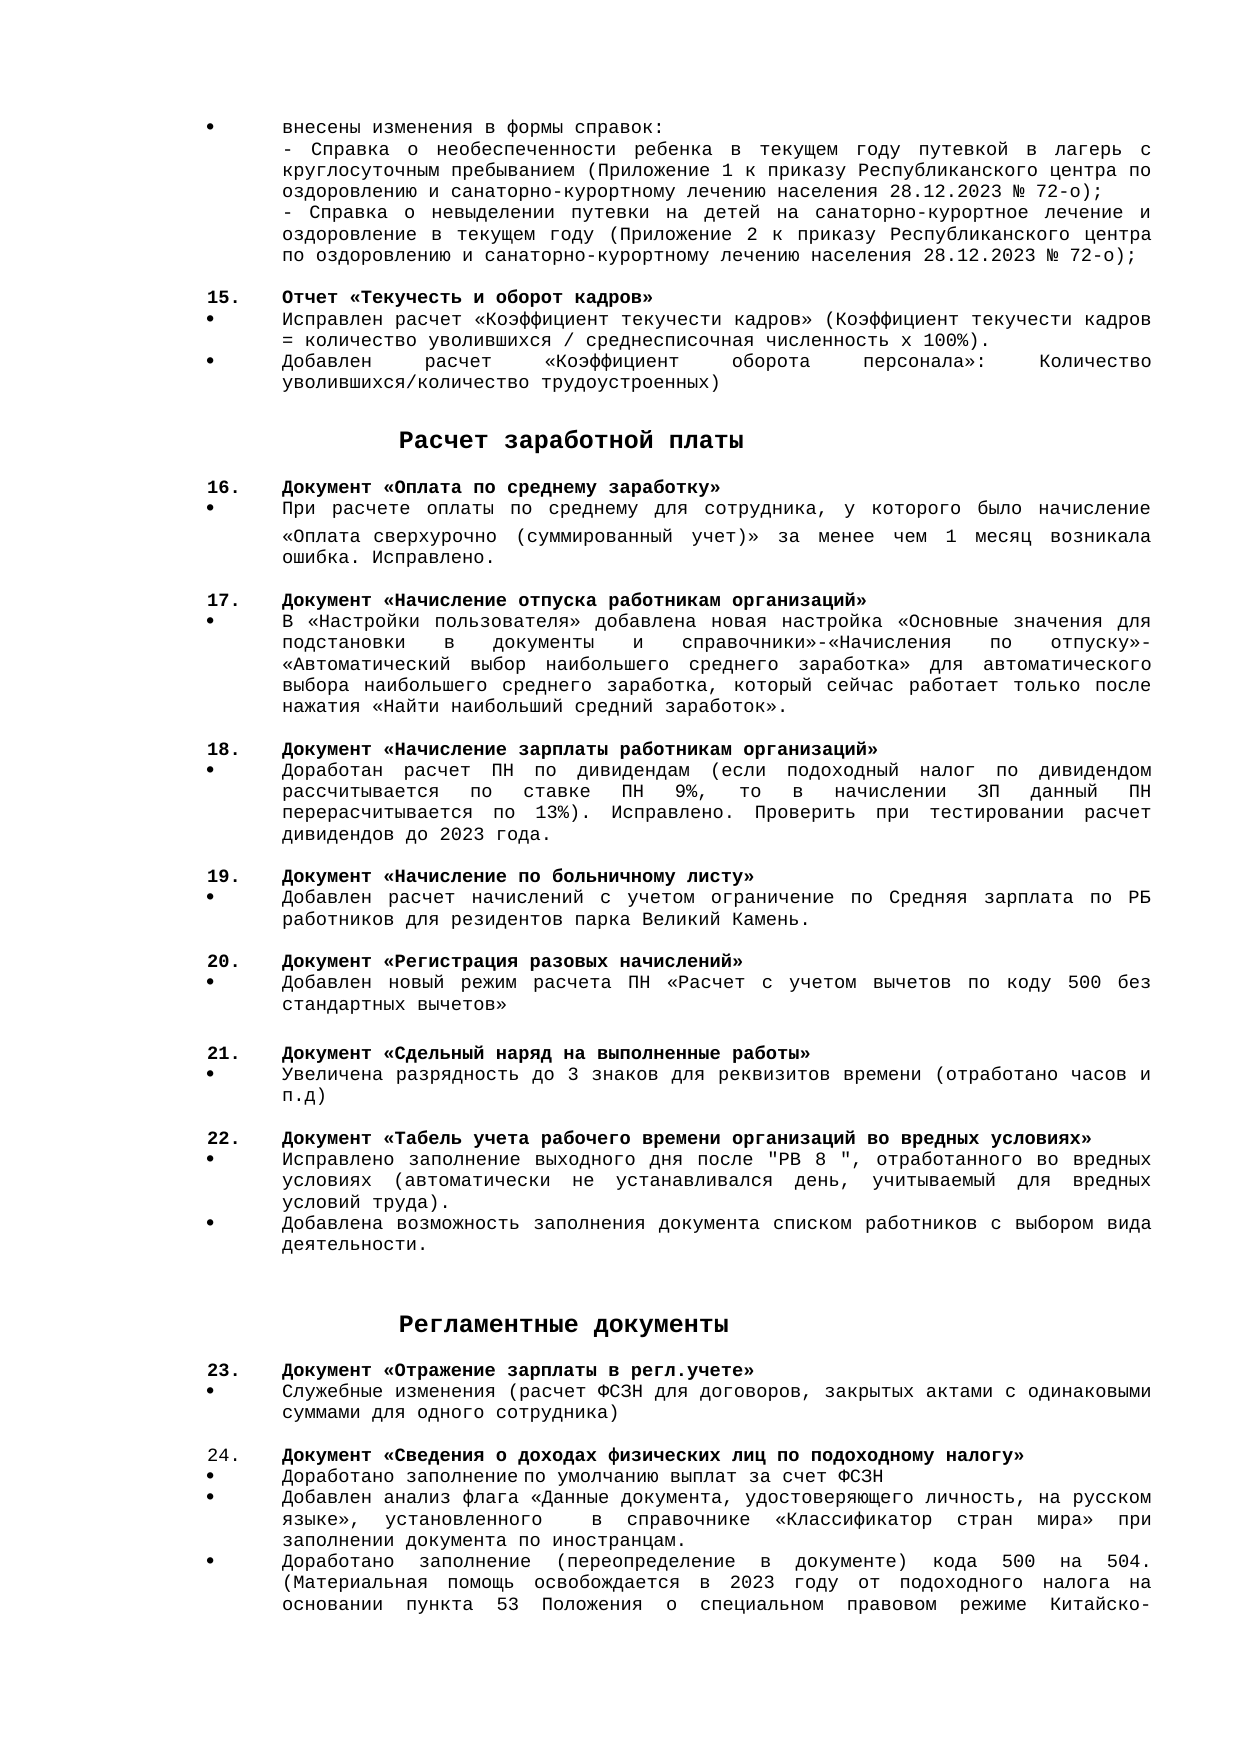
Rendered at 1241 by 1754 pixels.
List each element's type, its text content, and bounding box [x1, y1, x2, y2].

list Документ «Начисление отпуска работникам организаций» [207, 591, 1152, 612]
list При расчете оплаты по среднему для сотрудника, у которого было начисление «Оплата сверхурочно (суммированный учет)» за менее чем 1 месяц возникала ошибка. Исправлено. [207, 499, 1152, 569]
text Регламентные документы [349, 1311, 1152, 1339]
list Документ «Сдельный наряд на выполненные работы» [207, 1044, 1152, 1065]
list Добавлен анализ флага «Данные документа, удостоверяющего личность, на русском языке», установленного в справочнике «Классификатор стран мира» при заполнении документа по иностранцам. [207, 1488, 1152, 1552]
text Расчет заработной платы [349, 428, 1152, 456]
list Добавлен новый режим расчета ПН «Расчет с учетом вычетов по коду 500 без стандартных вычетов» [207, 973, 1152, 1016]
list Документ «Регистрация разовых начислений» [207, 952, 1152, 973]
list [207, 1552, 1152, 1616]
list Документ «Отражение зарплаты в регл.учете» [207, 1361, 1152, 1382]
text - Справка о невыделении путевки на детей на санаторно-курортное лечение и оздоровление в текущем году (Приложение 2 к приказу Республиканского центра по оздоровлению и санаторно-курортному лечению населения 28.12.2023 № 72-о); [282, 203, 1152, 267]
list Добавлен расчет «Коэффициент оборота персонала»: Количество уволившихся/количество трудоустроенных) [207, 352, 1152, 394]
list Доработан расчет ПН по дивидендам (если подоходный налог по дивидендом рассчитывается по ставке ПН 9%, то в начислении ЗП данный ПН перерасчитывается по 13%). Исправлено. Проверить при тестировании расчет дивидендов до 2023 года. [207, 761, 1152, 846]
list Доработано заполнение по умолчанию выплат за счет ФСЗН [207, 1467, 1152, 1488]
list Добавлен расчет начислений с учетом ограничение по Средняя зарплата по РБ работников для резидентов парка Великий Камень. [207, 888, 1152, 931]
list В «Настройки пользователя» добавлена новая настройка «Основные значения для подстановки в документы и справочники»-«Начисления по отпуску»- «Автоматический выбор наибольшего среднего заработка» для автоматического выбора наибольшего среднего заработка, который сейчас работает только после нажатия «Найти наибольший средний заработок». [207, 612, 1152, 718]
list Документ «Сведения о доходах физических лиц по подоходному налогу» [207, 1446, 1152, 1467]
list Увеличена разрядность до 3 знаков для реквизитов времени (отработано часов и п.д) [207, 1065, 1152, 1107]
list Исправлено заполнение выходного дня после "РВ 8 ", отработанного во вредных условиях (автоматически не устанавливался день, учитываемый для вредных условий труда). [207, 1150, 1152, 1214]
list Документ «Табель учета рабочего времени организаций во вредных условиях» [207, 1129, 1152, 1150]
list Документ «Начисление зарплаты работникам организаций» [207, 739, 1152, 761]
list Исправлен расчет «Коэффициент текучести кадров» (Коэффициент текучести кадров = количество уволившихся / среднесписочная численность х 100%). [207, 309, 1152, 352]
list Документ «Оплата по среднему заработку» [207, 478, 1152, 499]
text - Справка о необеспеченности ребенка в текущем году путевкой в лагерь с круглосуточным пребыванием (Приложение 1 к приказу Республиканского центра по оздоровлению и санаторно-курортному лечению населения 28.12.2023 № 72-о); [282, 139, 1152, 203]
list внесены изменения в формы справок: [207, 118, 1152, 139]
list Добавлена возможность заполнения документа списком работников с выбором вида деятельности. [207, 1214, 1152, 1256]
list Служебные изменения (расчет ФСЗН для договоров, закрытых актами с одинаковыми суммами для одного сотрудника) [207, 1382, 1152, 1424]
list Отчет «Текучесть и оборот кадров» [207, 288, 1152, 309]
list Документ «Начисление по больничному листу» [207, 867, 1152, 888]
